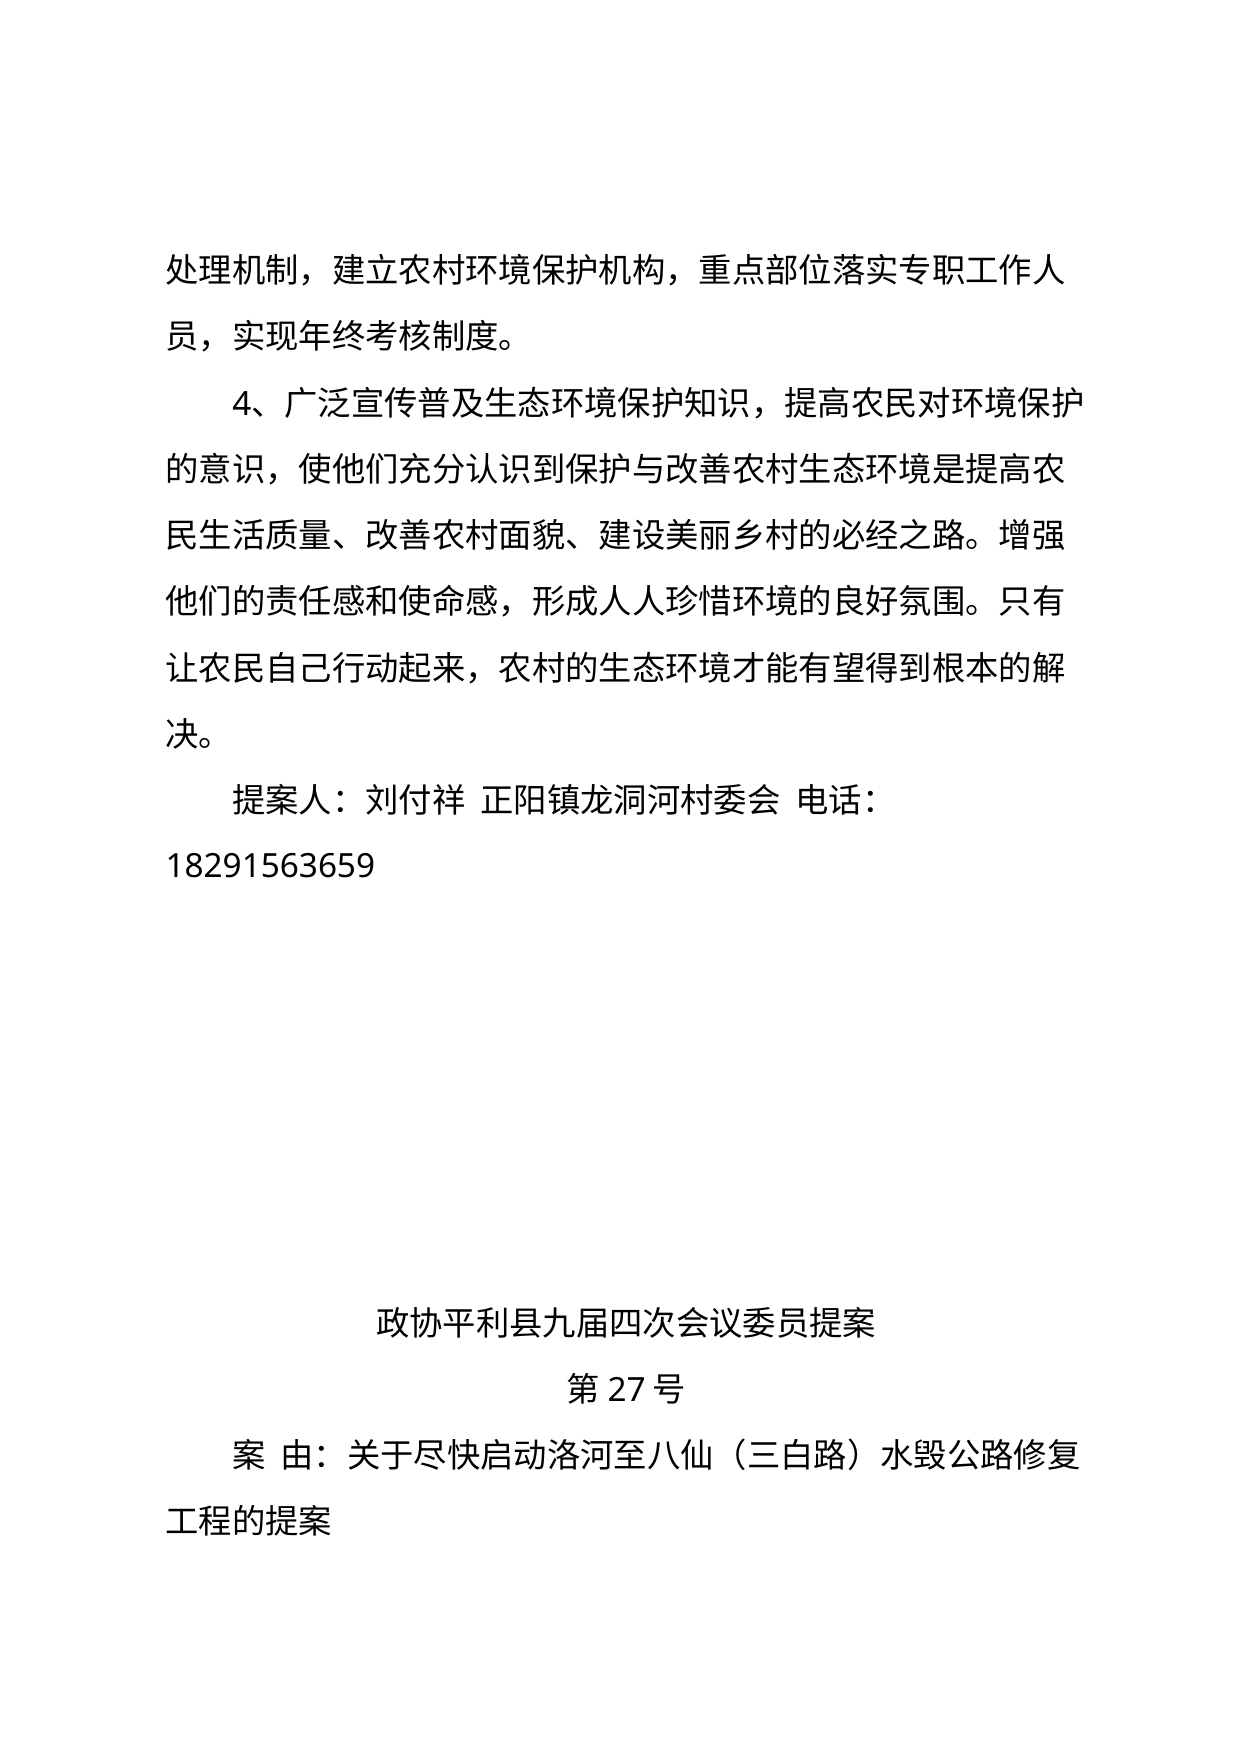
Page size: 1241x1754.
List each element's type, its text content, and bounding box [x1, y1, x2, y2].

text 案 由：关于尽快启动洛河至八仙（三白路）水毁公路修复工程的提案 [165, 1420, 1087, 1553]
text 提案人：刘付祥 正阳镇龙洞河村委会 电话：18291563659 [165, 765, 1087, 898]
list 广泛宣传普及生态环境保护知识，提高农民对环境保护的意识，使他们充分认识到保护与改善农村生态环境是提高农民生活质量、改善农村面貌、建设美丽乡村的必经之路。增强他们的责任感和使命感，形成人人珍惜环境的良好氛围。只有让农民自己行动起来，农村的生态环境才能有望得到根本的解决。 [165, 368, 1087, 765]
text 政协平利县九届四次会议委员提案 [165, 1288, 1087, 1354]
text 第 27号 [165, 1354, 1087, 1420]
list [165, 235, 1087, 368]
